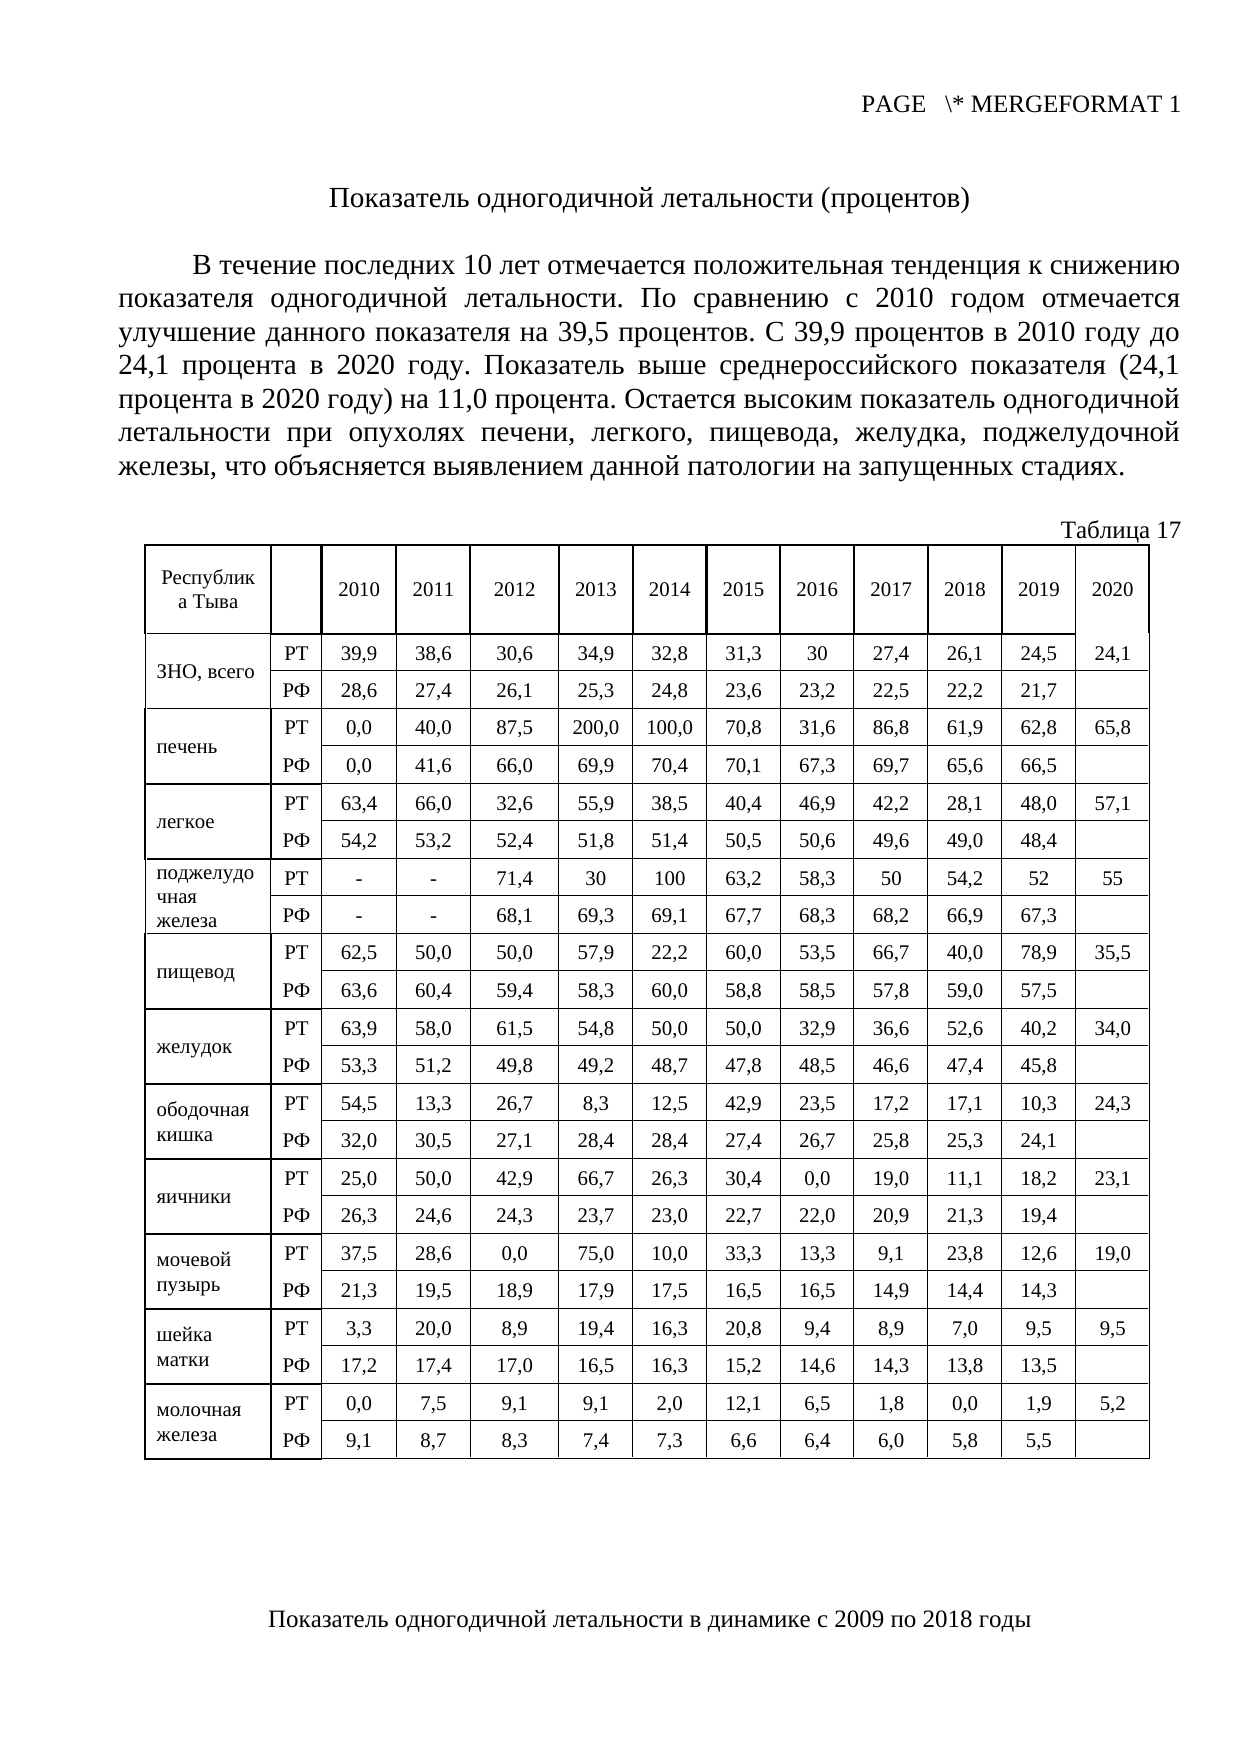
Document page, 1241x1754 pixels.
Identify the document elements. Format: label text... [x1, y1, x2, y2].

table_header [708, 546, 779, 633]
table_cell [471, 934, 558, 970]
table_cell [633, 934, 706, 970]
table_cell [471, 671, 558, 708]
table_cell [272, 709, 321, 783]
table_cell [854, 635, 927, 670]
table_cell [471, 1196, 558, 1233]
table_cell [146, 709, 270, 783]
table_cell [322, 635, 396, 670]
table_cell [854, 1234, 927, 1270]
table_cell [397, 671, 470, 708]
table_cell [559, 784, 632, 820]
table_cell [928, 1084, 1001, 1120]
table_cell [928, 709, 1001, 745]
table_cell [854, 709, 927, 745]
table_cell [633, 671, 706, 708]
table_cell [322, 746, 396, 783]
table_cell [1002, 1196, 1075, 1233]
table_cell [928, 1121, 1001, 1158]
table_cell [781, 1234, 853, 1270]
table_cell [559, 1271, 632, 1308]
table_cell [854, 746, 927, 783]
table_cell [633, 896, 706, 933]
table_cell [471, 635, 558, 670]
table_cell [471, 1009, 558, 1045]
text В течение последних 10 лет отмечается положительная тенденция к снижению показателя одногодичной летальности. По сравнению с 2010 годом отмечается улучшение данного показателя на 39,5 процентов. С 39,9 процентов в 2010 году до 24,1 процента в 2020 году. Показатель выше среднероссийского показателя (24,1 процента в 2020 году) на 11,0 процента. Остается высоким показатель одногодичной летальности при опухолях печени, легкого, пищевода, желудка, поджелудочной железы, что объясняется выявлением данной патологии на запущенных стадиях. [118, 247, 1181, 482]
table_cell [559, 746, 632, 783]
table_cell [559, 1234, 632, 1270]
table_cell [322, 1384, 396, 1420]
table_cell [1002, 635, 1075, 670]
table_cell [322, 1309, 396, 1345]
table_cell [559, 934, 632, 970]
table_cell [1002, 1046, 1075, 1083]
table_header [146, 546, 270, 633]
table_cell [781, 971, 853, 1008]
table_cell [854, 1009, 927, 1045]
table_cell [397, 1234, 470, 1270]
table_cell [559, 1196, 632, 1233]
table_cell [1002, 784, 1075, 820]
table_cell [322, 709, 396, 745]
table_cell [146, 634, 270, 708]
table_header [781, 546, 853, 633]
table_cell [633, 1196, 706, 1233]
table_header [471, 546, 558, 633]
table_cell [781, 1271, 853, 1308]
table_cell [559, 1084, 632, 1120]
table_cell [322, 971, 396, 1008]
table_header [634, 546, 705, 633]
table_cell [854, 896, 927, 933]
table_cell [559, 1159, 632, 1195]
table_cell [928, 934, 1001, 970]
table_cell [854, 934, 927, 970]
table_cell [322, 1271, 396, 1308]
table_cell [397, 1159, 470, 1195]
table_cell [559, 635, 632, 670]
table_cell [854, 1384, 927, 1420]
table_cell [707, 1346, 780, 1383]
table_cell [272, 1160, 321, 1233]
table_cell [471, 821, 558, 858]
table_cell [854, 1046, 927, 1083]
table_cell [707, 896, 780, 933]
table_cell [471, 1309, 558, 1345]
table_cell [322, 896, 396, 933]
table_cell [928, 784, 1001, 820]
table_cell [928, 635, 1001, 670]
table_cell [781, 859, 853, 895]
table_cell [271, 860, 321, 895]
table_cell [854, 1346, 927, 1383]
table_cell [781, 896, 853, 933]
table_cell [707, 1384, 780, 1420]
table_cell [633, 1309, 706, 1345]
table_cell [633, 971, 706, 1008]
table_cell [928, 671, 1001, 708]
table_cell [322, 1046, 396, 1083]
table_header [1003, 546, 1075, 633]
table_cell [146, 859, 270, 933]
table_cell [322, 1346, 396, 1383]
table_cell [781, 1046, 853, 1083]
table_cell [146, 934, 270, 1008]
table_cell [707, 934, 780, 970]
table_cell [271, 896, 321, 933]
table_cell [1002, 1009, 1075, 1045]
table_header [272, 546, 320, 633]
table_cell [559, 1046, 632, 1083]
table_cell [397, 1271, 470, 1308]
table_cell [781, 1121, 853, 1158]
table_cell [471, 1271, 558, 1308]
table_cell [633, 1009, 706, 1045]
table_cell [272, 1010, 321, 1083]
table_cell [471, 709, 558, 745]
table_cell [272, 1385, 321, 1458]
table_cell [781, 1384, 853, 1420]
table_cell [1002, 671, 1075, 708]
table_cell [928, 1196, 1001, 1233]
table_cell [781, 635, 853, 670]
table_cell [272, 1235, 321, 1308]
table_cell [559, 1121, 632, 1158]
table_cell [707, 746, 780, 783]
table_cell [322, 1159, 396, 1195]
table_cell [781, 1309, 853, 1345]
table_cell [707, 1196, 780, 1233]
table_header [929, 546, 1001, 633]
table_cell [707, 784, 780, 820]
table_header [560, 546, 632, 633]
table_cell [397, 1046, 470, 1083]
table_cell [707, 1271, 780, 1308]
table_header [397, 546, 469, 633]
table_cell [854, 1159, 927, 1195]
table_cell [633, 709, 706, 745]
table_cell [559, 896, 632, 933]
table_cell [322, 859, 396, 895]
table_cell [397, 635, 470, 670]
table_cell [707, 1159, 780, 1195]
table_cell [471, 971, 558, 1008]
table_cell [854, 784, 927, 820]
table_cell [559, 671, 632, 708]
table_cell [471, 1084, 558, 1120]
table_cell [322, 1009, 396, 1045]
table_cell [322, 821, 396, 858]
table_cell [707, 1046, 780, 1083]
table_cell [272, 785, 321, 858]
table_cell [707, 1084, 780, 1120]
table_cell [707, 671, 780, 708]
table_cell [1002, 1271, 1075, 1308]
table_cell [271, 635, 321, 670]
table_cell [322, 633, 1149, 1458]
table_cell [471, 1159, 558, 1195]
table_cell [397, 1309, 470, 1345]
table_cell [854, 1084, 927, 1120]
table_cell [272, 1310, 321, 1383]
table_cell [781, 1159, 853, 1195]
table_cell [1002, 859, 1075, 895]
text Показатель одногодичной летальности (процентов) [118, 180, 1181, 213]
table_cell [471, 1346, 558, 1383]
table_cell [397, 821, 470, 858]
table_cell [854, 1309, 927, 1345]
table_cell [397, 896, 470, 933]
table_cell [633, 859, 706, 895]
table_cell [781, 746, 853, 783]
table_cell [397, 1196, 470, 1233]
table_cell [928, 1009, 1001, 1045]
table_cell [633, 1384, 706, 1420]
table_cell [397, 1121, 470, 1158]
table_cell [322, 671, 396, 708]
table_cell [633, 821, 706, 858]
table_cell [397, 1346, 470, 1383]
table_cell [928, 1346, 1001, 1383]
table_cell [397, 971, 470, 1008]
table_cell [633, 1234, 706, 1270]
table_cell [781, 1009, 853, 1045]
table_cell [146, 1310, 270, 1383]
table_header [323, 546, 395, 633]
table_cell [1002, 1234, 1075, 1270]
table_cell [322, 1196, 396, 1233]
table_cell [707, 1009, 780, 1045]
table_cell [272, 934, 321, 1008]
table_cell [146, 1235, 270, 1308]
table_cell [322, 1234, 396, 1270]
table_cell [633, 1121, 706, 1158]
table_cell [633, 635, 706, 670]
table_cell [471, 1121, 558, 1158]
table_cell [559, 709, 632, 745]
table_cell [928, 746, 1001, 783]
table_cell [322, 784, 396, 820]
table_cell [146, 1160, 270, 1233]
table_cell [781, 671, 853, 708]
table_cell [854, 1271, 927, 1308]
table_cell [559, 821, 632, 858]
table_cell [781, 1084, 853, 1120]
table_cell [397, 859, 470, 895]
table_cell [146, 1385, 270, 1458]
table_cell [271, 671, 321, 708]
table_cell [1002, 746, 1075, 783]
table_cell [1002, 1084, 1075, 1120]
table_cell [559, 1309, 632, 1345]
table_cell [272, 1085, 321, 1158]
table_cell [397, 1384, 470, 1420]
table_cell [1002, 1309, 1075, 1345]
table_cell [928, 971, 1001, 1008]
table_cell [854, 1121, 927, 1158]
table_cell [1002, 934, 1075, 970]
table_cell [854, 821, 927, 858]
text Таблица 17 [118, 515, 1181, 544]
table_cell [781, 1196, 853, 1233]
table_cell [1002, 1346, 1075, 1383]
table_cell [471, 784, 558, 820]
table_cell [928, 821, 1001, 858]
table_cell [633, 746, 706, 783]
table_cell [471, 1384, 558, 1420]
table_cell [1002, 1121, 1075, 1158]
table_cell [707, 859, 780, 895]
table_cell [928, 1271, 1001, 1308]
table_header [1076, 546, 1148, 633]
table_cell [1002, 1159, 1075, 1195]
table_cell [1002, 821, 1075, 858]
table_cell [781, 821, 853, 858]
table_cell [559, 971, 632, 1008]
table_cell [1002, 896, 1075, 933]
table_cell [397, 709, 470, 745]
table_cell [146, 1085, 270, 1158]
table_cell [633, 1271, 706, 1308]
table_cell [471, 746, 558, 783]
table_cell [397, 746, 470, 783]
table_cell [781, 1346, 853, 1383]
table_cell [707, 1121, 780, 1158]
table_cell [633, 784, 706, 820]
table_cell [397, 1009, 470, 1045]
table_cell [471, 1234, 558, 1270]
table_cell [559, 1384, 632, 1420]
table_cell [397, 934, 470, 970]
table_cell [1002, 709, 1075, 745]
text Показатель одногодичной летальности в динамике с 2009 по 2018 годы [118, 1604, 1181, 1632]
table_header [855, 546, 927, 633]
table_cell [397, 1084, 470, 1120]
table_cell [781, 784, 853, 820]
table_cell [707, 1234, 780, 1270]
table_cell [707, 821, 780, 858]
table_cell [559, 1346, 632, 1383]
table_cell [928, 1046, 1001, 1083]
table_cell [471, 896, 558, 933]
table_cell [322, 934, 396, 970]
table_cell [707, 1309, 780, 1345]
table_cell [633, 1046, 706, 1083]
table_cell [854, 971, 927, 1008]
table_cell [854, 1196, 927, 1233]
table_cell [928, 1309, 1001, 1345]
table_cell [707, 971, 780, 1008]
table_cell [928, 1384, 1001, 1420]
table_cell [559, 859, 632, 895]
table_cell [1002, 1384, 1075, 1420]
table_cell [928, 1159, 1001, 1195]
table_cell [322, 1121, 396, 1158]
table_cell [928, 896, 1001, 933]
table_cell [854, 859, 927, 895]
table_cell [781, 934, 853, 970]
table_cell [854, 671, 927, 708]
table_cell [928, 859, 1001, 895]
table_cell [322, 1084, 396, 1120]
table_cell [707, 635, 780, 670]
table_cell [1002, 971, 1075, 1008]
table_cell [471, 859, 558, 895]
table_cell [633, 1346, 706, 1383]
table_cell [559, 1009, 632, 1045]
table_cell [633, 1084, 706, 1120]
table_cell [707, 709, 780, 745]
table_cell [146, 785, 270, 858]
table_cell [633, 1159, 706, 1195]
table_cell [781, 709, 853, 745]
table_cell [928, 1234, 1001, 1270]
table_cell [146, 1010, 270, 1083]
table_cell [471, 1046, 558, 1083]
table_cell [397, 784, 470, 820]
